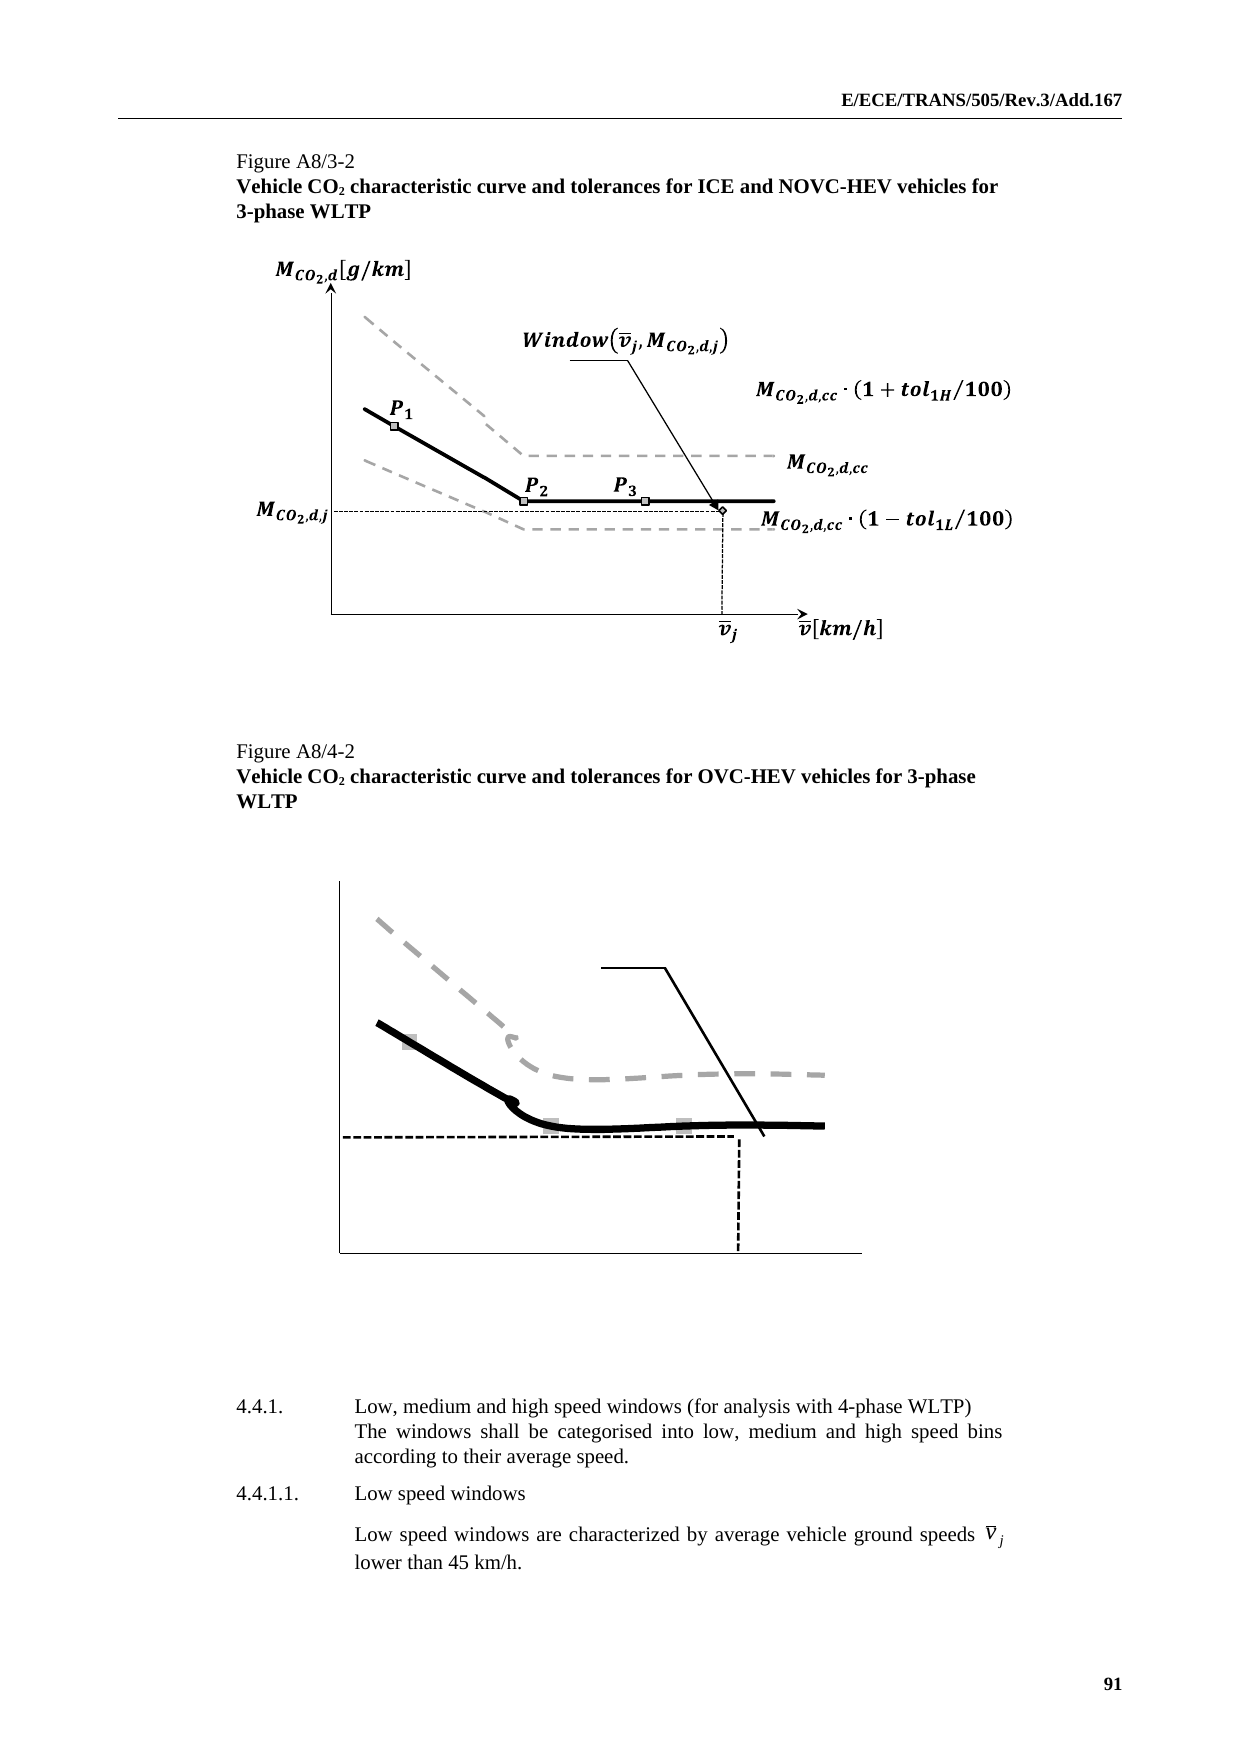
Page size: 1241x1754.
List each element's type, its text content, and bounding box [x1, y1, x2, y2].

text The windows shall be categorised into low, medium and high speed bins according to their average speed. [354, 1418, 1004, 1468]
text 4.4.1. Low, medium and high speed windows (for analysis with 4-phase WLTP) [236, 1393, 1004, 1418]
text Figure A8/3-2 [177, 148, 1004, 173]
text Figure A8/4-2 [177, 738, 1004, 763]
text Vehicle CO2 characteristic curve and tolerances for OVC-HEV vehicles for 3-phase WLTP [236, 763, 1004, 812]
text Low speed windows are characterized by average vehicle ground speeds lower than 45 km/h. [354, 1518, 1004, 1574]
text 4.4.1.1. Low speed windows [236, 1480, 1004, 1505]
text Vehicle CO2 characteristic curve and tolerances for ICE and NOVC-HEV vehicles for 3-phase WLTP [236, 173, 1004, 223]
